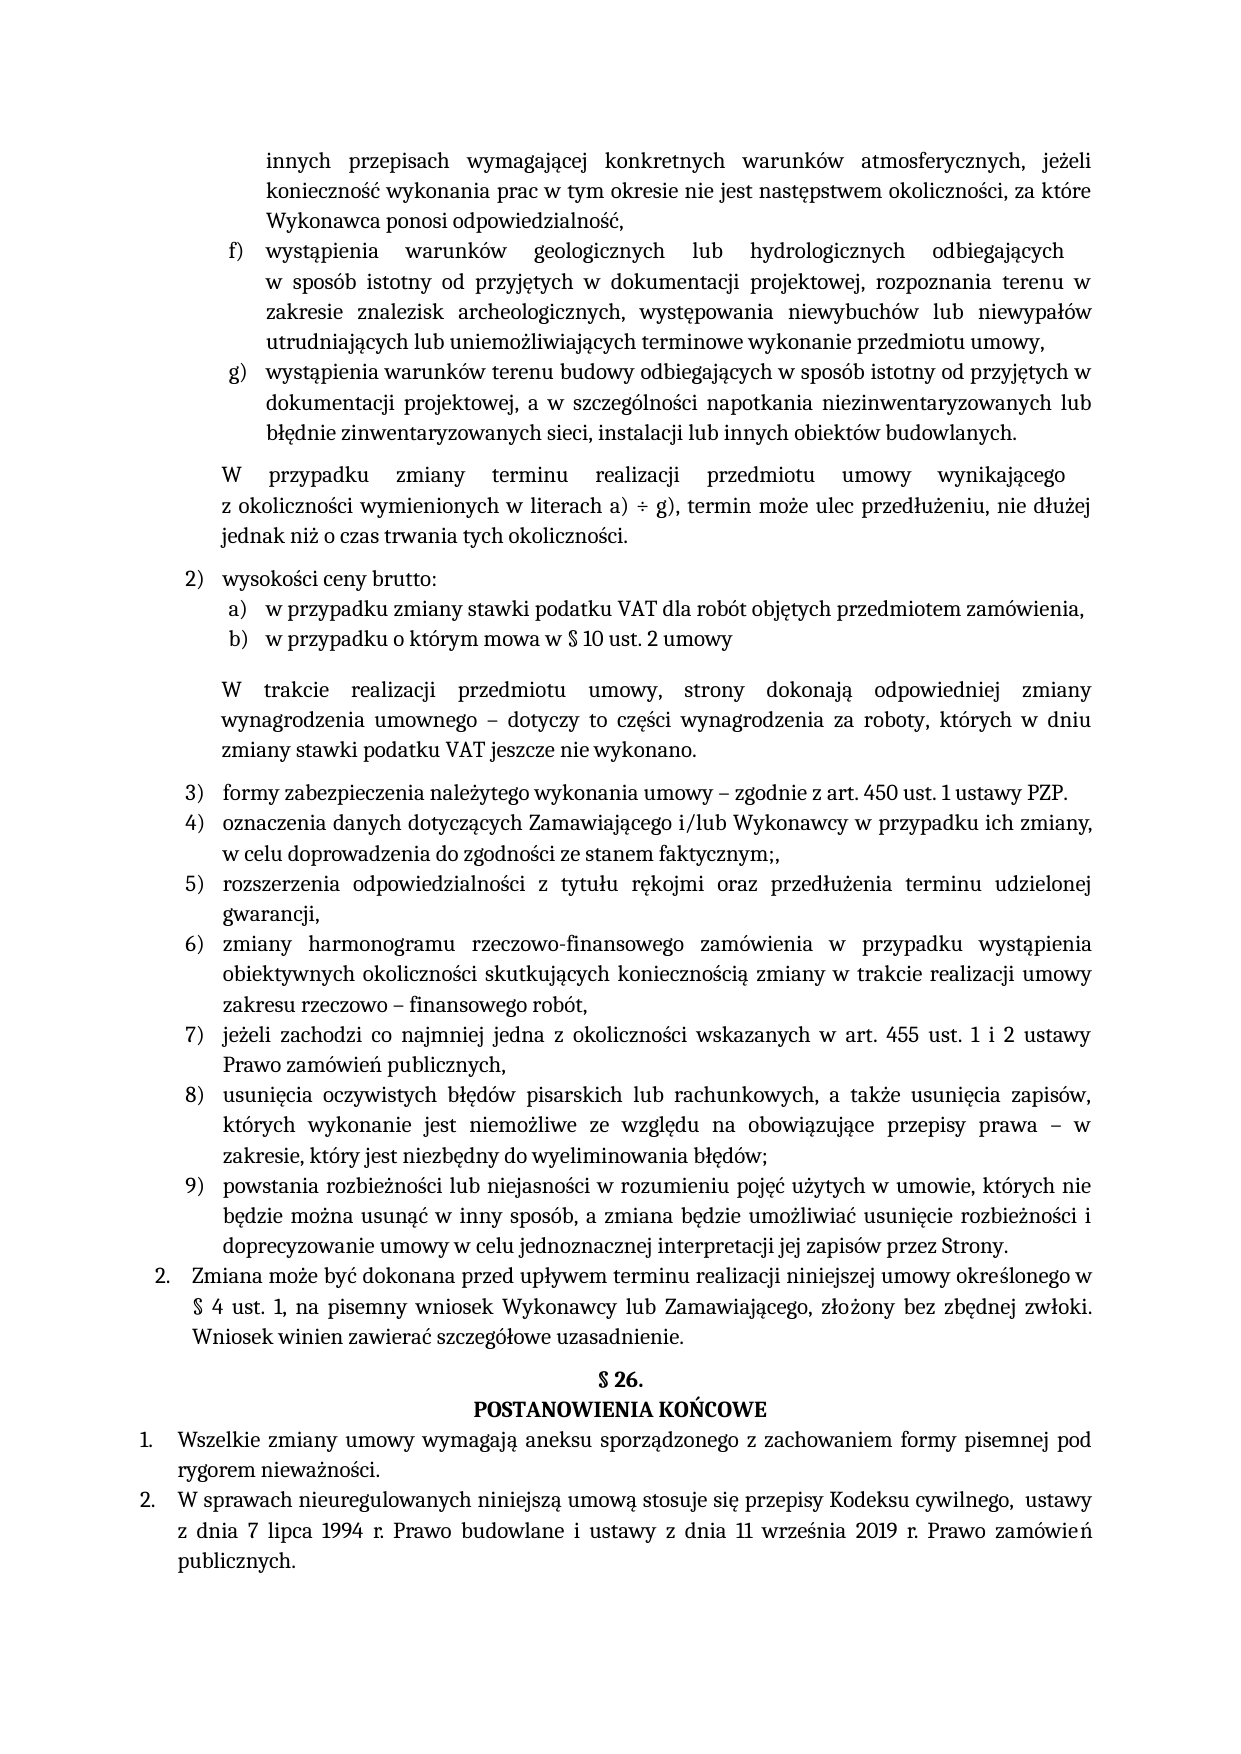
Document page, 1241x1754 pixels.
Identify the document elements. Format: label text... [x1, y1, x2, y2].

list Wszelkie zmiany umowy wymagają aneksu sporządzonego z zachowaniem formy pisemnej pod rygorem nieważności. [140, 1427, 1093, 1483]
list W sprawach nieuregulowanych niniejszą umową stosuje się przepisy Kodeksu cywilnego, ustawy z dnia 7 lipca 1994 r. Prawo budowlane i ustawy z dnia 11 września 2019 r. Prawo zamówień publicznych. [140, 1487, 1093, 1574]
list wystąpienia warunków terenu budowy odbiegających w sposób istotny od przyjętych w dokumentacji projektowej, a w szczególności napotkania niezinwentaryzowanych lub błędnie zinwentaryzowanych sieci, instalacji lub innych obiektów budowlanych. [228, 359, 1093, 446]
list jeżeli zachodzi co najmniej jedna z okoliczności wskazanych w art. 455 ust. 1 i 2 ustawy Prawo zamówień publicznych, [185, 1022, 1093, 1078]
list w przypadku zmiany stawki podatku VAT dla robót objętych przedmiotem zamówienia, [228, 596, 1093, 622]
text § 26. [148, 1366, 1093, 1393]
list oznaczenia danych dotyczących Zamawiającego i/lub Wykonawcy w przypadku ich zmiany, w celu doprowadzenia do zgodności ze stanem faktycznym;, [185, 810, 1093, 867]
list Zmiana może być dokonana przed upływem terminu realizacji niniejszej umowy określonego w § 4 ust. 1, na pisemny wniosek Wykonawcy lub Zamawiającego, złożony bez zbędnej zwłoki. Wniosek winien zawierać szczegółowe uzasadnienie. [155, 1263, 1093, 1350]
list rozszerzenia odpowiedzialności z tytułu rękojmi oraz przedłużenia terminu udzielonej gwarancji, [185, 871, 1093, 927]
list wysokości ceny brutto: [185, 565, 1093, 592]
list zmiany harmonogramu rzeczowo-finansowego zamówienia w przypadku wystąpienia obiektywnych okoliczności skutkujących koniecznością zmiany w trakcie realizacji umowy zakresu rzeczowo – finansowego robót, [185, 931, 1093, 1018]
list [228, 148, 1093, 234]
list w przypadku o którym mowa w § 10 ust. 2 umowy [228, 626, 1093, 652]
list powstania rozbieżności lub niejasności w rozumieniu pojęć użytych w umowie, których nie będzie można usunąć w inny sposób, a zmiana będzie umożliwiać usunięcie rozbieżności i doprecyzowanie umowy w celu jednoznacznej interpretacji jej zapisów przez Strony. [185, 1173, 1093, 1259]
text W przypadku zmiany terminu realizacji przedmiotu umowy wynikającego z okoliczności wymienionych w literach a) ÷ g), termin może ulec przedłużeniu, nie dłużej jednak niż o czas trwania tych okoliczności. [221, 462, 1093, 549]
text W trakcie realizacji przedmiotu umowy, strony dokonają odpowiedniej zmiany wynagrodzenia umownego – dotyczy to części wynagrodzenia za roboty, których w dniu zmiany stawki podatku VAT jeszcze nie wykonano. [221, 677, 1093, 763]
text POSTANOWIENIA KOŃCOWE [148, 1397, 1093, 1423]
list wystąpienia warunków geologicznych lub hydrologicznych odbiegających w sposób istotny od przyjętych w dokumentacji projektowej, rozpoznania terenu w zakresie znalezisk archeologicznych, występowania niewybuchów lub niewypałów utrudniających lub uniemożliwiających terminowe wykonanie przedmiotu umowy, [228, 238, 1093, 355]
list usunięcia oczywistych błędów pisarskich lub rachunkowych, a także usunięcia zapisów, których wykonanie jest niemożliwe ze względu na obowiązujące przepisy prawa – w zakresie, który jest niezbędny do wyeliminowania błędów; [185, 1082, 1093, 1169]
list formy zabezpieczenia należytego wykonania umowy – zgodnie z art. 450 ust. 1 ustawy PZP. [185, 780, 1093, 806]
